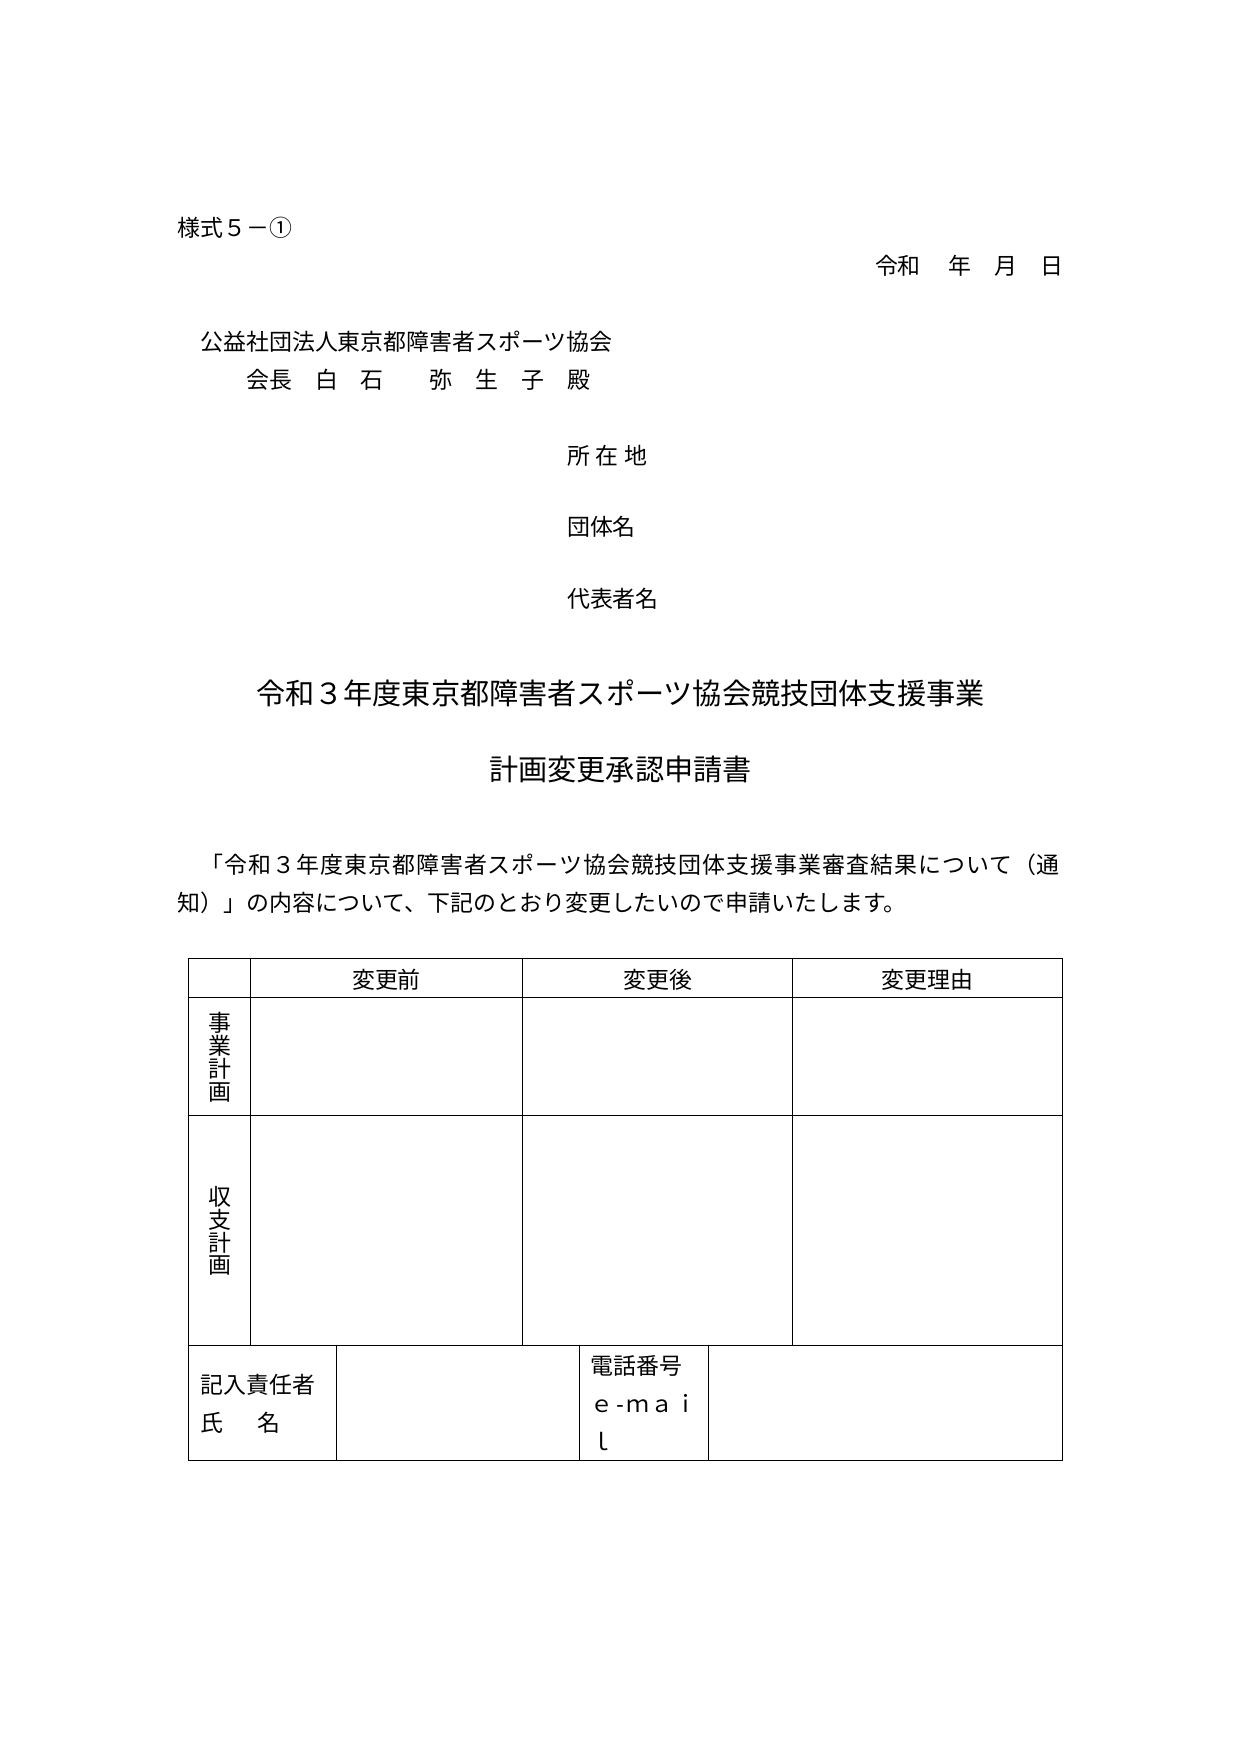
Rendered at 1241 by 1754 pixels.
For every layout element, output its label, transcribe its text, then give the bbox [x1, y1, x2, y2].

table_cell 収支計画 [189, 1116, 250, 1344]
table_cell [793, 998, 1062, 1115]
table_header 変更理由 [793, 959, 1062, 997]
table_cell 記入責任者 氏名 [189, 1346, 336, 1460]
table_cell [793, 1116, 1062, 1344]
text 計画変更承認申請書 [177, 730, 1063, 806]
table_cell [251, 1116, 522, 1344]
text 令和 年 月 日 [177, 245, 1063, 283]
table_cell [523, 1116, 792, 1344]
text 公益社団法人東京都障害者スポーツ協会 [177, 321, 1063, 359]
text 代表者名 [177, 578, 1063, 616]
text 令和３年度東京都障害者スポーツ協会競技団体支援事業 [177, 654, 1063, 730]
text 会長 白 石 弥 生 子 殿 [177, 359, 1063, 397]
table_cell 電話番号 ｅ-ｍａｉｌ [580, 1346, 708, 1460]
table_cell [523, 998, 792, 1115]
table_cell 事業計画 [189, 998, 250, 1115]
table_cell [709, 1346, 1062, 1460]
text 「令和３年度東京都障害者スポーツ協会競技団体支援事業審査結果について（通知）」の内容について、下記のとおり変更したいので申請いたします。 [177, 844, 1063, 920]
text 団体名 [177, 507, 1063, 545]
table_cell [337, 1346, 579, 1460]
text 様式５－① [177, 207, 1063, 245]
table_cell [251, 998, 522, 1115]
text 所在地 [177, 436, 1063, 473]
table_header 変更後 [523, 959, 792, 997]
table_header 変更前 [251, 959, 522, 997]
table_header [189, 959, 250, 997]
